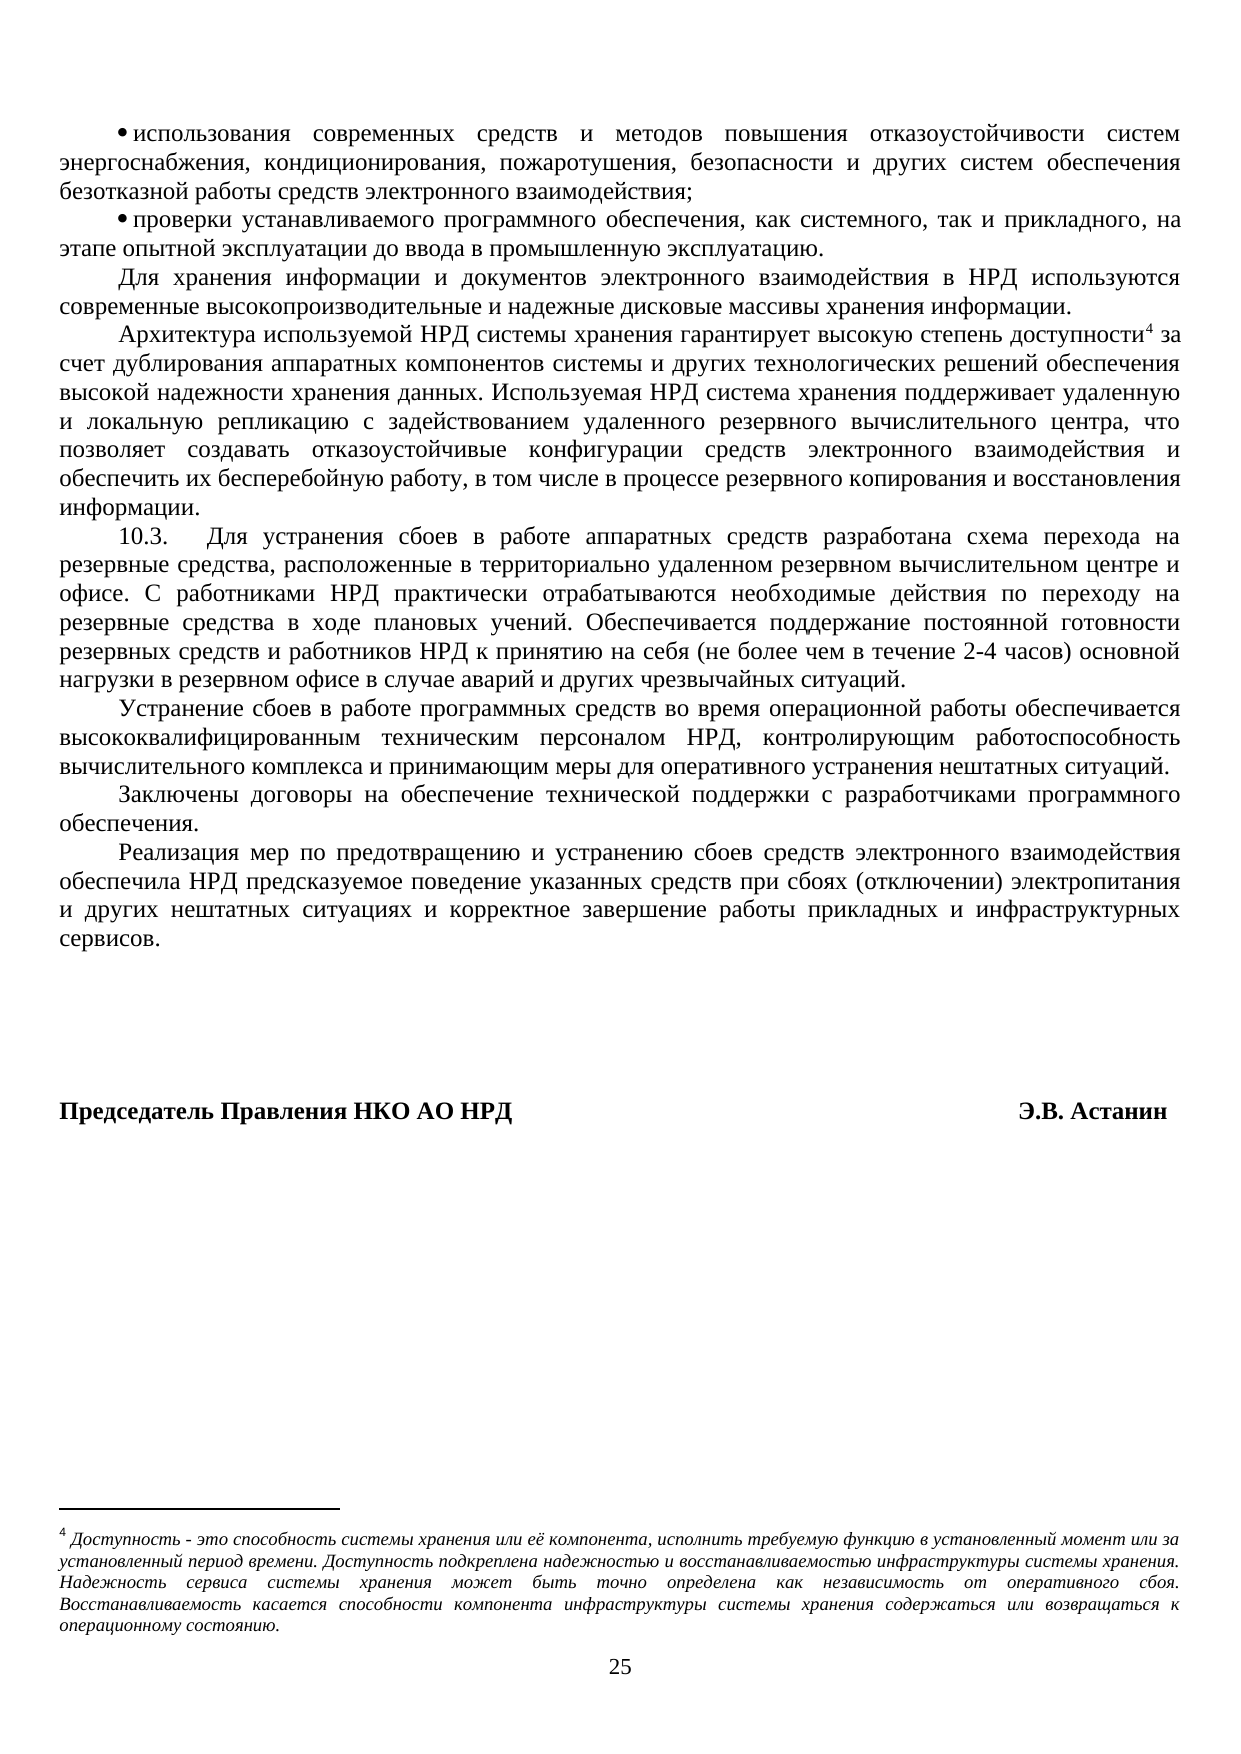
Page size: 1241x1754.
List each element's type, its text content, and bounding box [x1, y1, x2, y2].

list Для устранения сбоев в работе аппаратных средств разработана схема перехода на резервные средства, расположенные в территориально удаленном резервном вычислительном центре и офисе. С работниками НРД практически отрабатываются необходимые действия по переходу на резервные средства в ходе плановых учений. Обеспечивается поддержание постоянной готовности резервных средств и работников НРД к принятию на себя (не более чем в течение 2-4 часов) основной нагрузки в резервном офисе в случае аварий и других чрезвычайных ситуаций. [59, 521, 1181, 693]
text Устранение сбоев в работе программных средств во время операционной работы обеспечивается высококвалифицированным техническим персоналом НРД, контролирующим работоспособность вычислительного комплекса и принимающим меры для оперативного устранения нештатных ситуаций. [59, 693, 1181, 779]
list проверки устанавливаемого программного обеспечения, как системного, так и прикладного, на этапе опытной эксплуатации до ввода в промышленную эксплуатацию. [59, 204, 1181, 262]
text Заключены договоры на обеспечение технической поддержки с разработчиками программного обеспечения. [59, 779, 1181, 837]
text Реализация мер по предотвращению и устранению сбоев средств электронного взаимодействия обеспечила НРД предсказуемое поведение указанных средств при сбоях (отключении) электропитания и других нештатных ситуациях и корректное завершение работы прикладных и инфраструктурных сервисов. [59, 837, 1181, 952]
text Председатель Правления НКО АО НРД Э.В. Астанин [59, 1096, 1181, 1124]
text Для хранения информации и документов электронного взаимодействия в НРД используются современные высокопроизводительные и надежные дисковые массивы хранения информации. [59, 262, 1181, 319]
list использования современных средств и методов повышения отказоустойчивости систем энергоснабжения, кондиционирования, пожаротушения, безопасности и других систем обеспечения безотказной работы средств электронного взаимодействия; [59, 118, 1181, 204]
text Архитектура используемой НРД системы хранения гарантирует высокую степень доступности за счет дублирования аппаратных компонентов системы и других технологических решений обеспечения высокой надежности хранения данных. Используемая НРД система хранения поддерживает удаленную и локальную репликацию с задействованием удаленного резервного вычислительного центра, что позволяет создавать отказоустойчивые конфигурации средств электронного взаимодействия и обеспечить их бесперебойную работу, в том числе в процессе резервного копирования и восстановления информации. [59, 319, 1181, 521]
